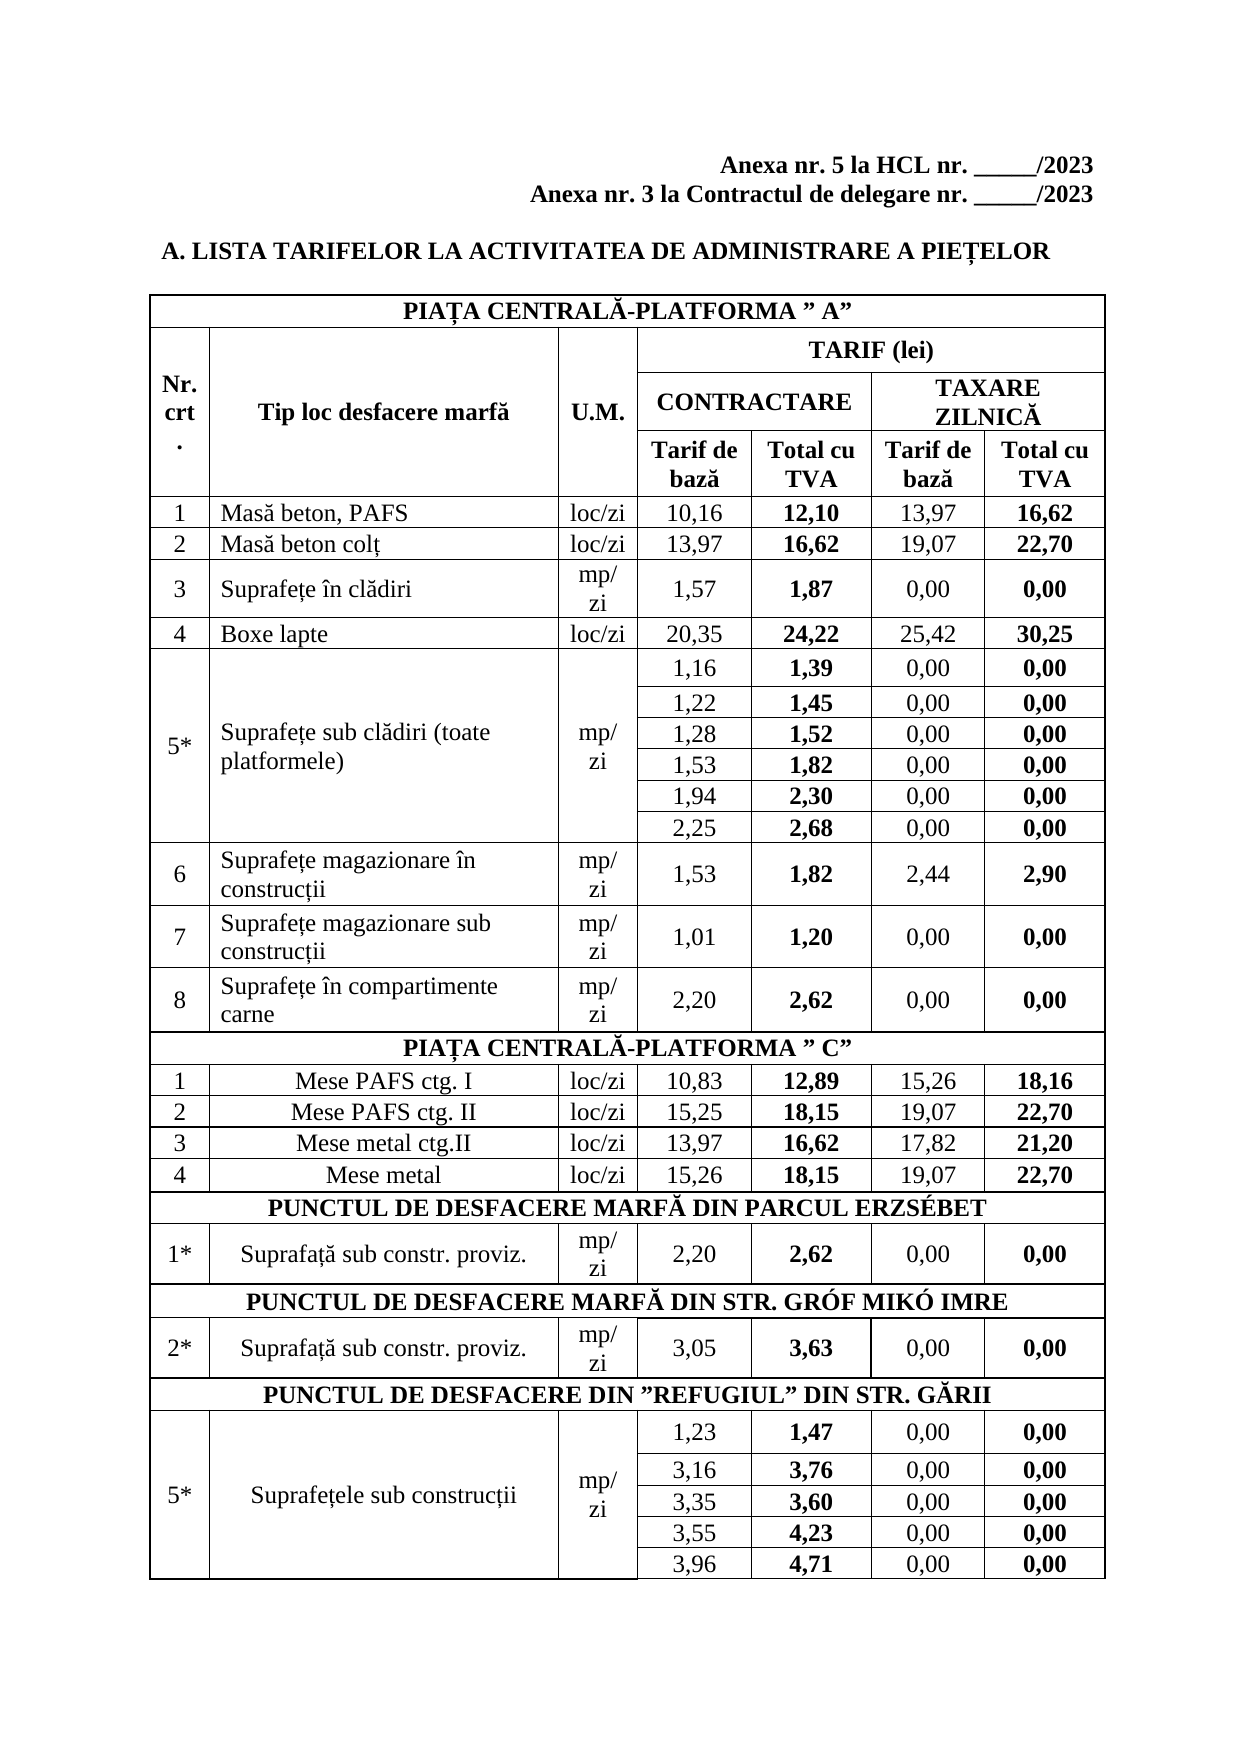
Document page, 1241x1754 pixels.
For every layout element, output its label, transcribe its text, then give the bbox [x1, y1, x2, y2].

table_cell 15,26 [872, 1065, 984, 1095]
table_cell 1,23 [638, 1411, 751, 1453]
table_cell mp/zi [559, 906, 637, 967]
table_cell 0,00 [985, 781, 1104, 811]
table_cell 0,00 [985, 1517, 1104, 1547]
table_cell 0,00 [985, 718, 1104, 748]
table_cell Total cu TVA [985, 431, 1104, 496]
table_cell 2* [151, 1318, 209, 1377]
table_cell 0,00 [872, 1548, 984, 1578]
table_cell 30,25 [985, 618, 1104, 648]
table_cell Tarif de bază [638, 431, 751, 496]
table_cell 0,00 [872, 687, 984, 717]
table_cell 1,01 [638, 906, 751, 967]
table_cell 0,00 [985, 560, 1104, 617]
table_cell CONTRACTARE [638, 373, 871, 430]
table_cell Boxe lapte [210, 618, 558, 648]
table_cell Total cu TVA [752, 431, 871, 496]
table_cell 3 [151, 560, 209, 617]
table_cell 1 [151, 497, 209, 527]
table_cell 2,44 [872, 843, 984, 904]
table_cell 2,90 [985, 843, 1104, 904]
table_cell Tip loc desfacere marfă [210, 328, 558, 496]
table_cell Suprafețe în compartimente carne [210, 968, 558, 1031]
table_cell 18,15 [752, 1096, 871, 1126]
table_cell 17,82 [872, 1128, 984, 1158]
table_cell 12,89 [752, 1065, 871, 1095]
table_cell Suprafețe magazionare în construcții [210, 843, 558, 904]
table_cell 0,00 [872, 560, 984, 617]
table_cell 2,62 [752, 968, 871, 1031]
table_cell 1* [151, 1224, 209, 1283]
table_cell Mese PAFS ctg. I [210, 1065, 558, 1095]
table_cell 1,39 [752, 649, 871, 686]
table_cell 18,16 [985, 1065, 1104, 1095]
table_cell 0,00 [872, 718, 984, 748]
table_cell 1,53 [638, 843, 751, 904]
table_cell mp/zi [559, 560, 637, 617]
table_cell 0,00 [872, 906, 984, 967]
table_cell 16,62 [752, 528, 871, 558]
table_cell 13,97 [872, 497, 984, 527]
table_cell 13,97 [638, 528, 751, 558]
table_cell 3,05 [638, 1319, 751, 1377]
table_cell 1 [151, 1065, 209, 1095]
table_cell 6 [151, 843, 209, 904]
table_cell 1,28 [638, 718, 751, 748]
table_cell loc/zi [559, 528, 637, 558]
table_cell 0,00 [985, 1319, 1104, 1377]
table_cell 0,00 [872, 1517, 984, 1547]
table_cell 22,70 [985, 1096, 1104, 1126]
table_cell 1,47 [752, 1411, 871, 1453]
table_cell 2,20 [638, 968, 751, 1031]
table_cell 25,42 [872, 618, 984, 648]
table_cell 15,25 [638, 1096, 751, 1126]
table_cell 4,71 [752, 1548, 871, 1578]
table_cell 0,00 [872, 1454, 984, 1484]
table_cell 1,53 [638, 749, 751, 779]
table_cell PUNCTUL DE DESFACERE MARFĂ DIN PARCUL ERZSÉBET [151, 1193, 1104, 1223]
table_cell PIAȚA CENTRALĂ-PLATFORMA ” C” [151, 1033, 1104, 1064]
table_cell 10,16 [638, 497, 751, 527]
table_cell Masă beton, PAFS [210, 497, 558, 527]
table_cell 0,00 [985, 1486, 1104, 1516]
table_cell 0,00 [872, 1411, 984, 1453]
table_cell 19,07 [872, 528, 984, 558]
table_cell Nr. crt. [151, 328, 209, 496]
table_cell 16,62 [752, 1128, 871, 1158]
table_cell 12,10 [752, 497, 871, 527]
table_cell loc/zi [559, 1065, 637, 1095]
table_cell 2,68 [752, 812, 871, 842]
table_cell U.M. [559, 328, 637, 496]
table_cell 0,00 [872, 1486, 984, 1516]
table_header Anexa nr. 5 la HCL nr. _____/2023 Anexa nr. 3 la Contractul de delegare nr. _____/2023 A. LISTA TARIFELOR LA ACTIVITATEA DE ADMINISTRARE A PIEȚELOR [150, 150, 1105, 294]
table_cell 3,76 [752, 1454, 871, 1484]
table_cell mp/zi [559, 649, 637, 842]
table_cell 0,00 [872, 1224, 984, 1283]
table_cell 18,15 [752, 1159, 871, 1191]
table_cell 0,00 [985, 906, 1104, 967]
table_cell 2,30 [752, 781, 871, 811]
table_cell 1,22 [638, 687, 751, 717]
table_cell 3,16 [638, 1454, 751, 1484]
table_cell 0,00 [872, 781, 984, 811]
table_cell Mese PAFS ctg. II [210, 1096, 558, 1126]
table_cell 1,52 [752, 718, 871, 748]
table_cell 22,70 [985, 1159, 1104, 1191]
table_cell 2,62 [752, 1224, 871, 1283]
table_cell 2,20 [638, 1224, 751, 1283]
table_cell 20,35 [638, 618, 751, 648]
table_cell Suprafețele sub construcții [210, 1411, 558, 1578]
table_cell 2 [151, 528, 209, 558]
table_cell 0,00 [985, 687, 1104, 717]
table_cell 0,00 [872, 749, 984, 779]
table_cell Suprafață sub constr. proviz. [210, 1224, 558, 1283]
table_cell Suprafețe magazionare sub construcții [210, 906, 558, 967]
table_cell 2,25 [638, 812, 751, 842]
table_cell loc/zi [559, 1159, 637, 1191]
table_cell TARIF (lei) [638, 328, 1104, 372]
table_cell 1,57 [638, 560, 751, 617]
table_cell 3,55 [638, 1517, 751, 1547]
table_cell Suprafață sub constr. proviz. [210, 1318, 558, 1377]
table_cell 3,60 [752, 1486, 871, 1516]
table_cell 0,00 [872, 812, 984, 842]
table_cell mp/zi [559, 1411, 637, 1578]
table_cell mp/zi [559, 843, 637, 904]
table_cell PUNCTUL DE DESFACERE DIN ”REFUGIUL” DIN STR. GĂRII [151, 1379, 1104, 1409]
table_cell 0,00 [872, 1319, 984, 1377]
table_cell 24,22 [752, 618, 871, 648]
table_cell PUNCTUL DE DESFACERE MARFĂ DIN STR. GRÓF MIKÓ IMRE [151, 1285, 1104, 1317]
table_cell 13,97 [638, 1128, 751, 1158]
table_cell loc/zi [559, 497, 637, 527]
table_cell 5* [151, 649, 209, 842]
table_cell 22,70 [985, 528, 1104, 558]
table_cell 0,00 [985, 1224, 1104, 1283]
table_cell loc/zi [559, 1128, 637, 1158]
table_cell 7 [151, 906, 209, 967]
table_cell 5* [151, 1411, 209, 1578]
table_cell mp/zi [559, 1224, 637, 1283]
table_cell 3,35 [638, 1486, 751, 1516]
table_cell 0,00 [985, 749, 1104, 779]
table_cell 1,20 [752, 906, 871, 967]
table_cell mp/zi [559, 1318, 637, 1377]
table_cell 21,20 [985, 1128, 1104, 1158]
table_cell 4,23 [752, 1517, 871, 1547]
table_cell 1,45 [752, 687, 871, 717]
table_cell TAXARE ZILNICĂ [872, 373, 1104, 430]
table_cell Mese metal [210, 1159, 558, 1191]
table_cell 0,00 [985, 1548, 1104, 1578]
table_cell 15,26 [638, 1159, 751, 1191]
table_cell 3 [151, 1128, 209, 1158]
table_cell 4 [151, 618, 209, 648]
table_cell 1,82 [752, 843, 871, 904]
table_cell 1,94 [638, 781, 751, 811]
table_cell mp/zi [559, 968, 637, 1031]
table_cell 1,87 [752, 560, 871, 617]
table_cell Suprafețe sub clădiri (toate platformele) [210, 649, 558, 842]
table_cell Mese metal ctg.II [210, 1128, 558, 1158]
table_cell 0,00 [872, 649, 984, 686]
table_cell 0,00 [985, 812, 1104, 842]
table_cell 10,83 [638, 1065, 751, 1095]
table_cell 3,63 [752, 1319, 870, 1377]
table_cell 8 [151, 968, 209, 1031]
table_cell 0,00 [985, 1411, 1104, 1453]
table_cell 4 [151, 1159, 209, 1191]
table_cell 19,07 [872, 1096, 984, 1126]
table_cell loc/zi [559, 618, 637, 648]
table_cell PIAȚA CENTRALĂ-PLATFORMA ” A” [151, 296, 1104, 327]
table_cell 19,07 [872, 1159, 984, 1191]
table_cell 1,82 [752, 749, 871, 779]
table_cell loc/zi [559, 1096, 637, 1126]
table_cell 0,00 [872, 968, 984, 1031]
table_cell 3,96 [638, 1548, 751, 1578]
table_cell 0,00 [985, 968, 1104, 1031]
table_cell 2 [151, 1096, 209, 1126]
table_cell 1,16 [638, 649, 751, 686]
table_cell Suprafețe în clădiri [210, 560, 558, 617]
table_cell 0,00 [985, 649, 1104, 686]
table_cell 0,00 [985, 1454, 1104, 1484]
table_cell Tarif de bază [872, 431, 984, 496]
table_cell Masă beton colț [210, 528, 558, 558]
table_cell 16,62 [985, 497, 1104, 527]
